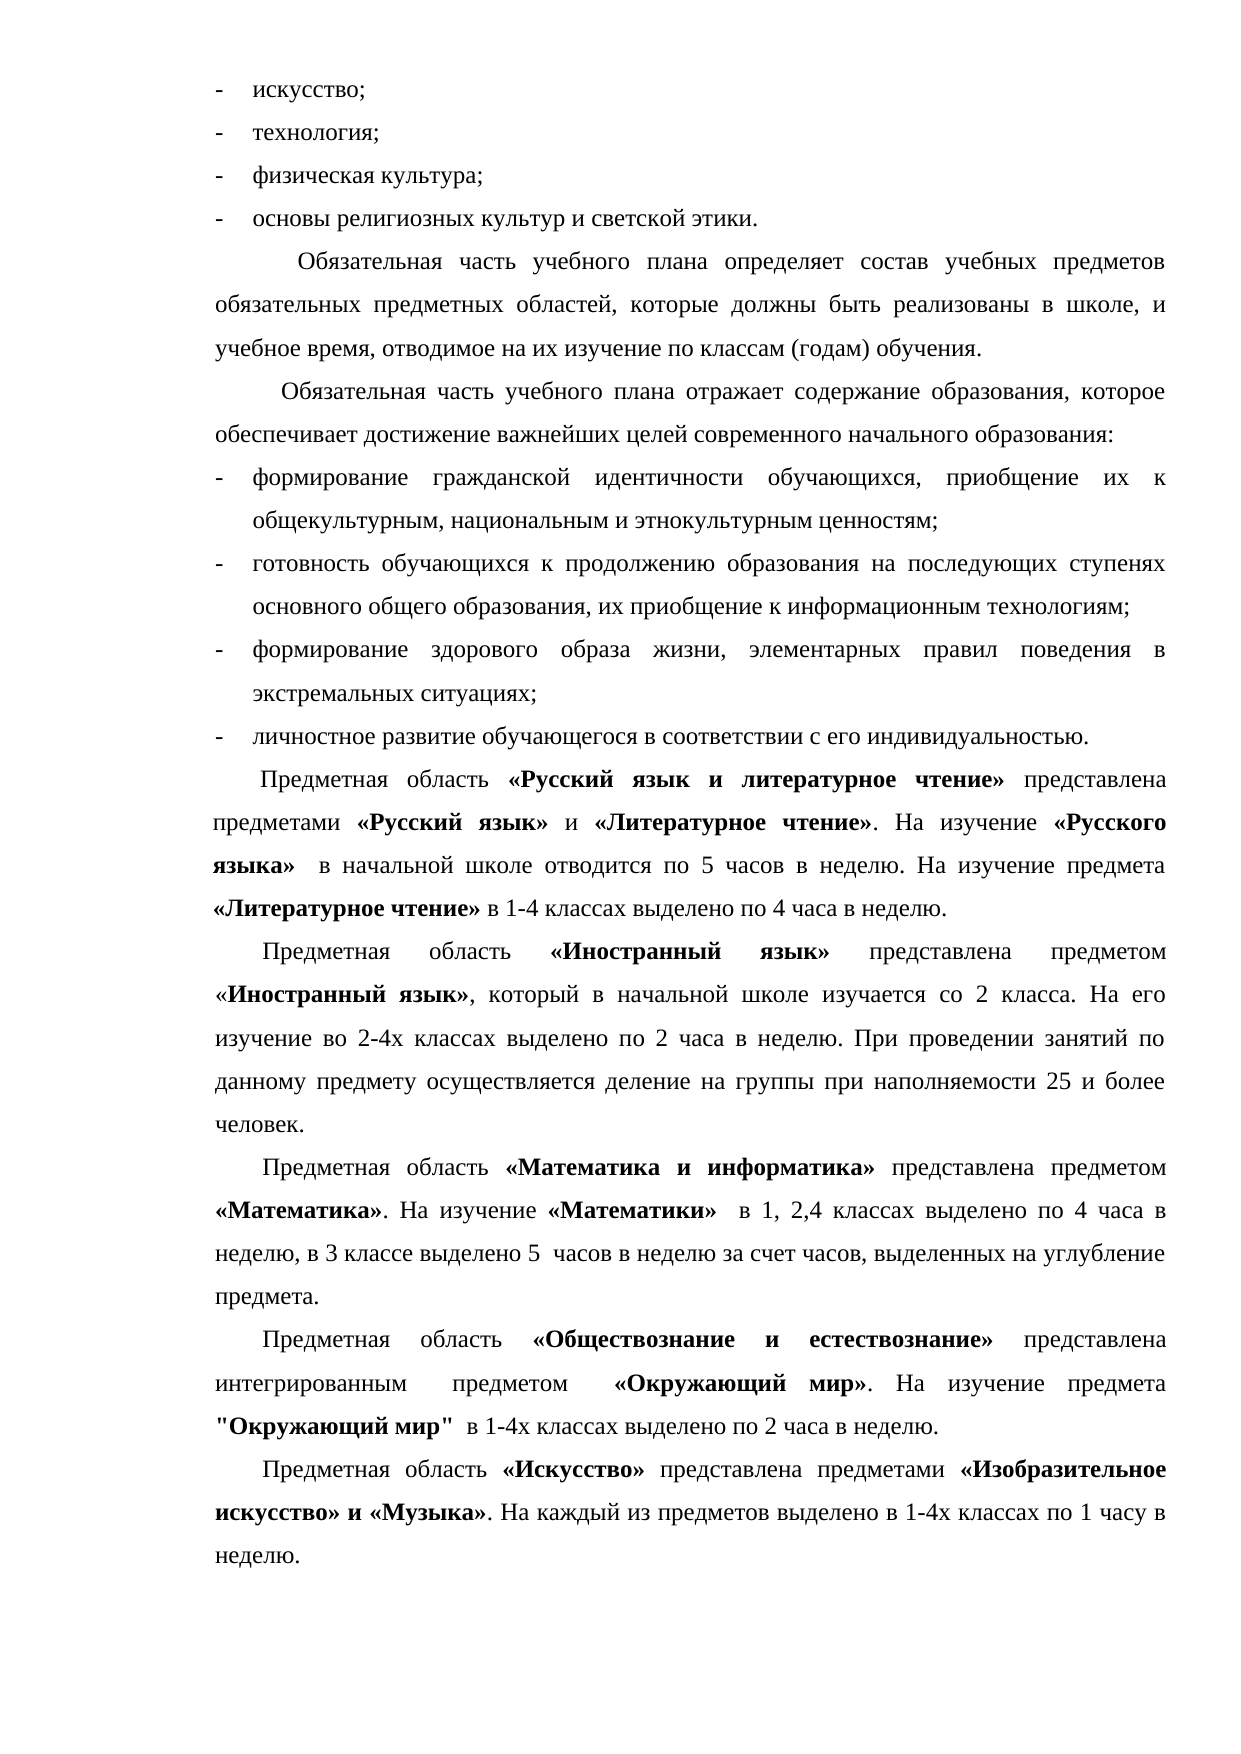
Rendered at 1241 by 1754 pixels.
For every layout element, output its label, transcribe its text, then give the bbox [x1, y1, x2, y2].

text Предметная область «Математика и информатика» представлена предметом «Математика». На изучение «Математики» в 1, 2,4 классах выделено по 4 часа в неделю, в 3 классе выделено 5 часов в неделю за счет часов, выделенных на углубление предмета. [215, 1152, 1167, 1310]
list формирование здорового образа жизни, элементарных правил поведения в экстремальных ситуациях; [215, 634, 1167, 706]
list искусство; [215, 74, 1167, 103]
list готовность обучающихся к продолжению образования на последующих ступенях основного общего образования, их приобщение к информационным технологиям; [215, 548, 1167, 620]
text Предметная область «Иностранный язык» представлена предметом «Иностранный язык», который в начальной школе изучается со 2 класса. На его изучение во 2-4х классах выделено по 2 часа в неделю. При проведении занятий по данному предмету осуществляется деление на группы при наполняемости 25 и более человек. [215, 936, 1167, 1138]
list личностное развитие обучающегося в соответствии с его индивидуальностью. [215, 721, 1167, 749]
list формирование гражданской идентичности обучающихся, приобщение их к общекультурным, национальным и этнокультурным ценностям; [215, 462, 1167, 534]
list основы религиозных культур и светской этики. [215, 203, 1167, 232]
list технология; [215, 117, 1167, 146]
list физическая культура; [215, 160, 1167, 189]
text Обязательная часть учебного плана определяет состав учебных предметов обязательных предметных областей, которые должны быть реализованы в школе, и учебное время, отводимое на их изучение по классам (годам) обучения. [215, 246, 1167, 361]
text Предметная область «Русский язык и литературное чтение» представлена предметами «Русский язык» и «Литературное чтение». На изучение «Русского языка» в начальной школе отводится по 5 часов в неделю. На изучение предмета «Литературное чтение» в 1-4 классах выделено по 4 часа в неделю. [213, 764, 1167, 922]
text Обязательная часть учебного плана отражает содержание образования, которое обеспечивает достижение важнейших целей современного начального образования: [215, 376, 1167, 448]
text Предметная область «Обществознание и естествознание» представлена интегрированным предметом «Окружающий мир». На изучение предмета "Окружающий мир" в 1-4х классах выделено по 2 часа в неделю. [215, 1324, 1167, 1439]
text Предметная область «Искусство» представлена предметами «Изобразительное искусство» и «Музыка». На каждый из предметов выделено в 1-4х классах по 1 часу в неделю. [215, 1454, 1167, 1569]
